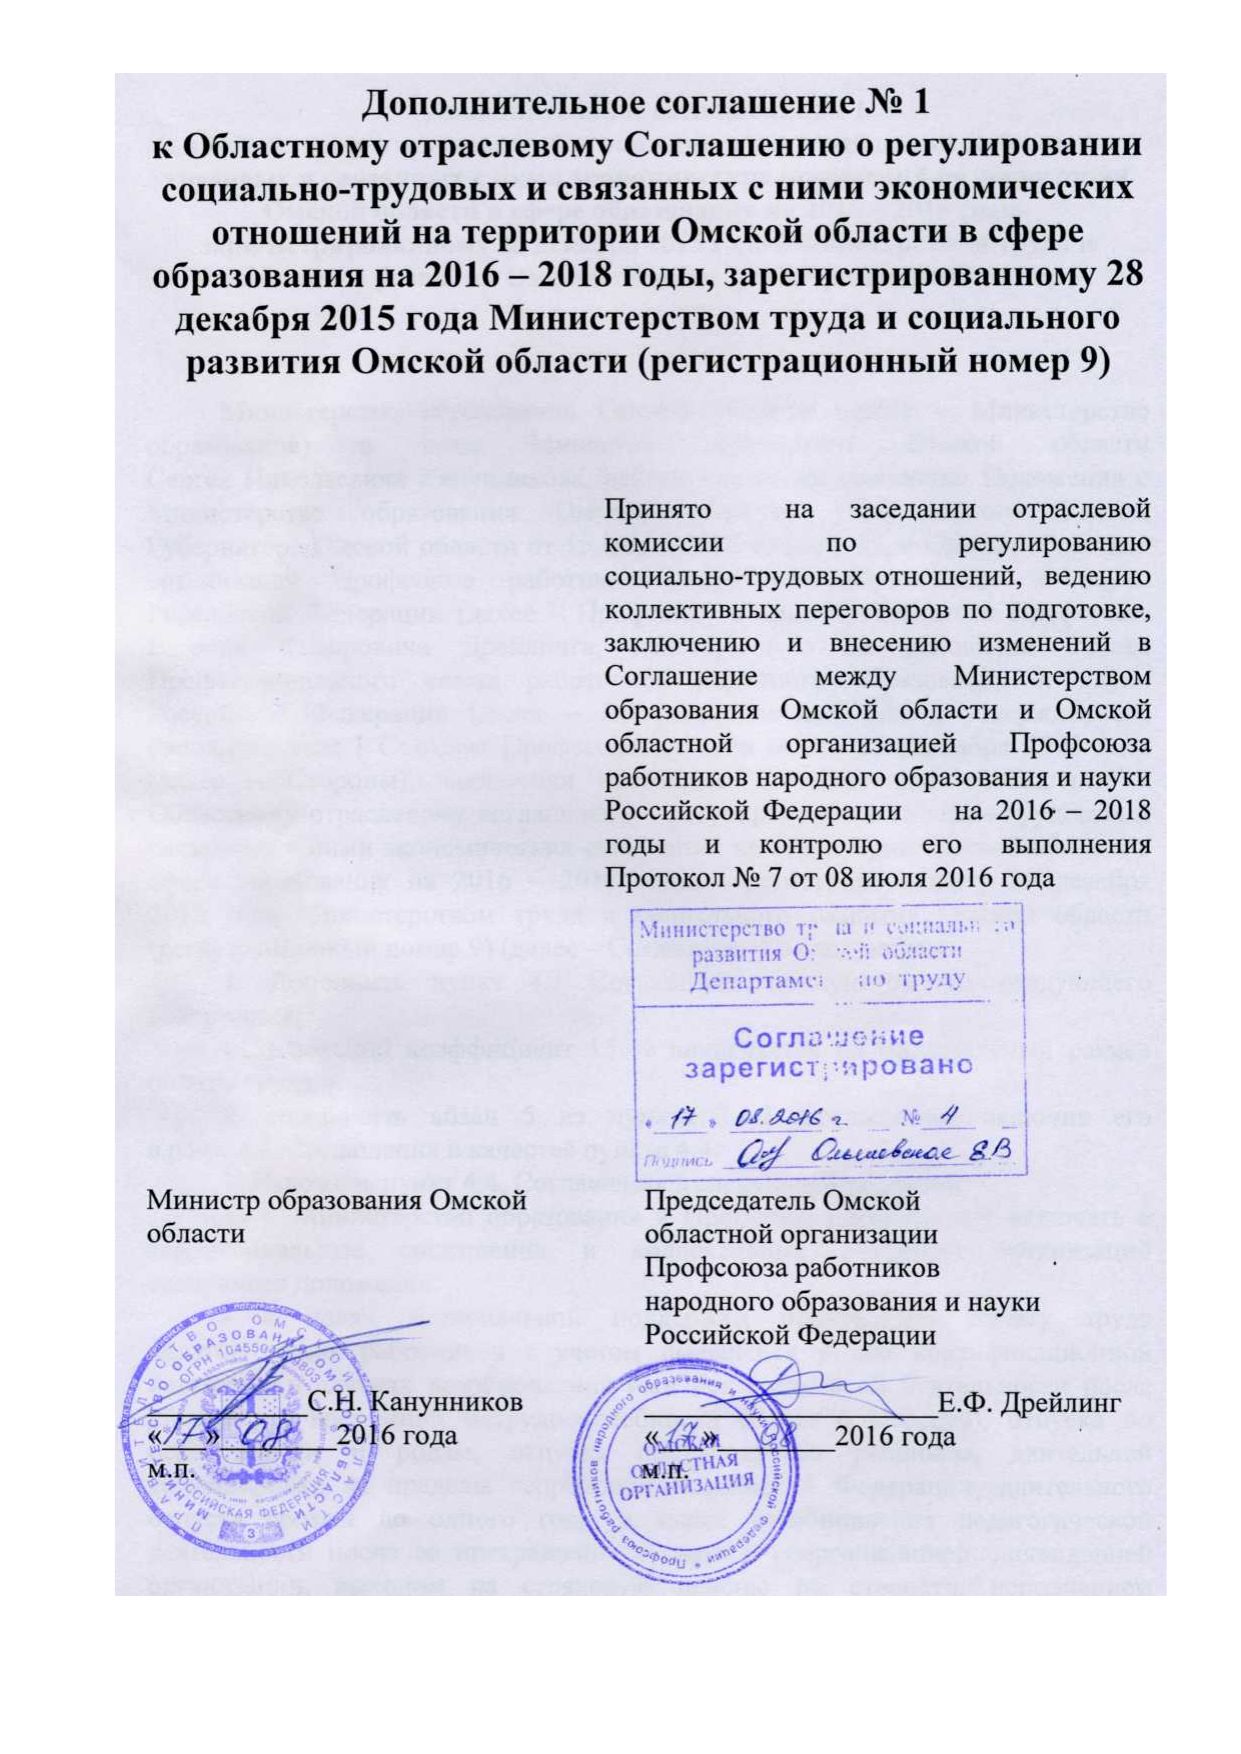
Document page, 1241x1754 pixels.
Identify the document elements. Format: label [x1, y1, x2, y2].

picture [114, 73, 1167, 1596]
